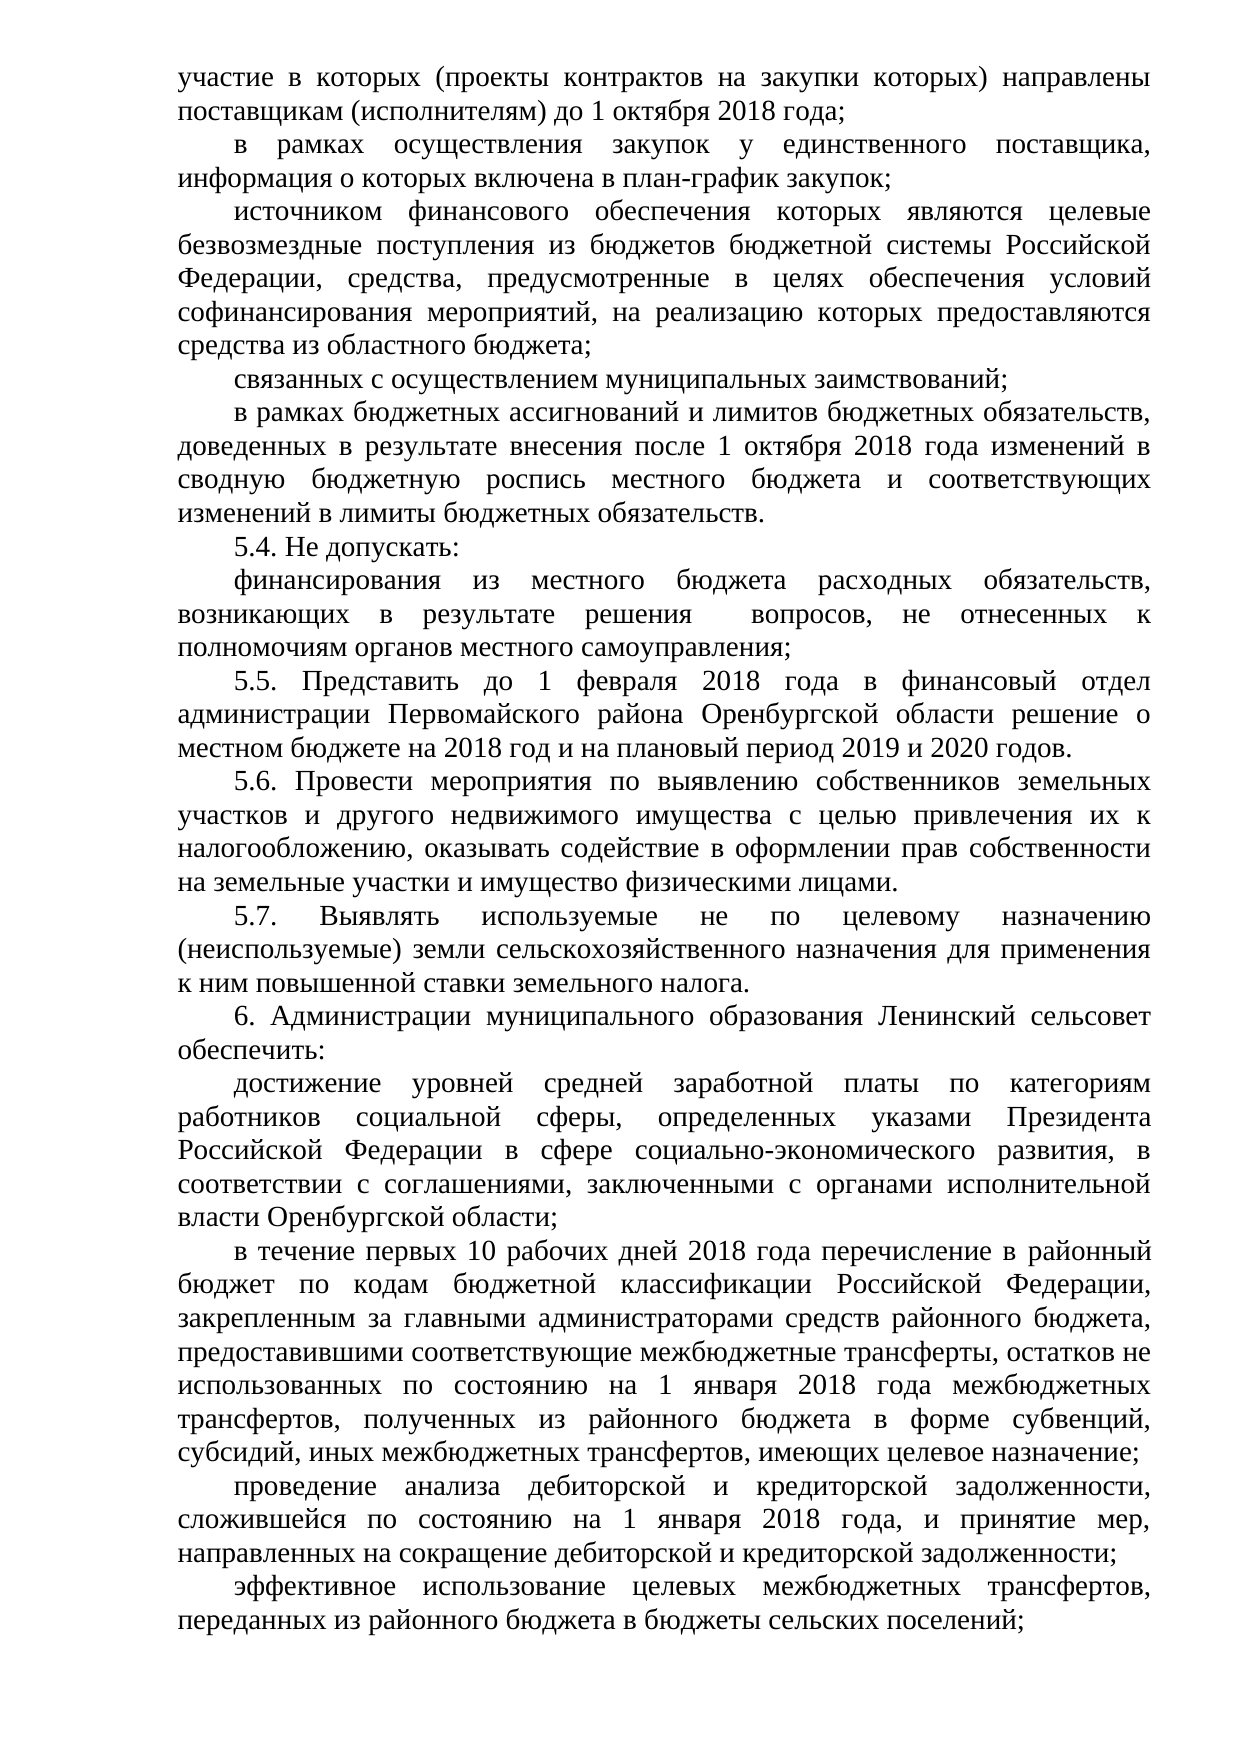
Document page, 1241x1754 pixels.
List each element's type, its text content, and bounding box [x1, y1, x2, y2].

text 5.4. Не допускать: [177, 529, 1152, 562]
text в течение первых 10 рабочих дней 2018 года перечисление в районный бюджет по кодам бюджетной классификации Российской Федерации, закрепленным за главными администраторами средств районного бюджета, предоставившими соответствующие межбюджетные трансферты, остатков не использованных по состоянию на 1 января 2018 года межбюджетных трансфертов, полученных из районного бюджета в форме субвенций, субсидий, иных межбюджетных трансфертов, имеющих целевое назначение; [177, 1233, 1152, 1468]
text связанных с осуществлением муниципальных заимствований; [177, 361, 1152, 394]
text проведение анализа дебиторской и кредиторской задолженности, сложившейся по состоянию на 1 января 2018 года, и принятие мер, направленных на сокращение дебиторской и кредиторской задолженности; [177, 1468, 1152, 1568]
text достижение уровней средней заработной платы по категориям работников социальной сферы, определенных указами Президента Российской Федерации в сфере социально-экономического развития, в соответствии с соглашениями, заключенными с органами исполнительной власти Оренбургской области; [177, 1065, 1152, 1233]
text 5.7. Выявлять используемые не по целевому назначению (неиспользуемые) земли сельскохозяйственного назначения для применения к ним повышенной ставки земельного налога. [177, 898, 1152, 998]
text финансирования из местного бюджета расходных обязательств, возникающих в результате решения вопросов, не отнесенных к полномочиям органов местного самоуправления; [177, 562, 1152, 663]
text эффективное использование целевых межбюджетных трансфертов, переданных из районного бюджета в бюджеты сельских поселений; [177, 1568, 1152, 1636]
text в рамках осуществления закупок у единственного поставщика, информация о которых включена в план-график закупок; [177, 126, 1152, 193]
text 5.5. Представить до 1 февраля 2018 года в финансовый отдел администрации Первомайского района Оренбургской области решение о местном бюджете на 2018 год и на плановый период 2019 и 2020 годов. [177, 663, 1152, 763]
text 5.6. Провести мероприятия по выявлению собственников земельных участков и другого недвижимого имущества с целью привлечения их к налогообложению, оказывать содействие в оформлении прав собственности на земельные участки и имущество физическими лицами. [177, 763, 1152, 898]
text источником финансового обеспечения которых являются целевые безвозмездные поступления из бюджетов бюджетной системы Российской Федерации, средства, предусмотренные в целях обеспечения условий софинансирования мероприятий, на реализацию которых предоставляются средства из областного бюджета; [177, 193, 1152, 361]
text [177, 59, 1152, 126]
text в рамках бюджетных ассигнований и лимитов бюджетных обязательств, доведенных в результате внесения после 1 октября 2018 года изменений в сводную бюджетную роспись местного бюджета и соответствующих изменений в лимиты бюджетных обязательств. [177, 394, 1152, 529]
text 6. Администрации муниципального образования Ленинский сельсовет обеспечить: [177, 998, 1152, 1065]
